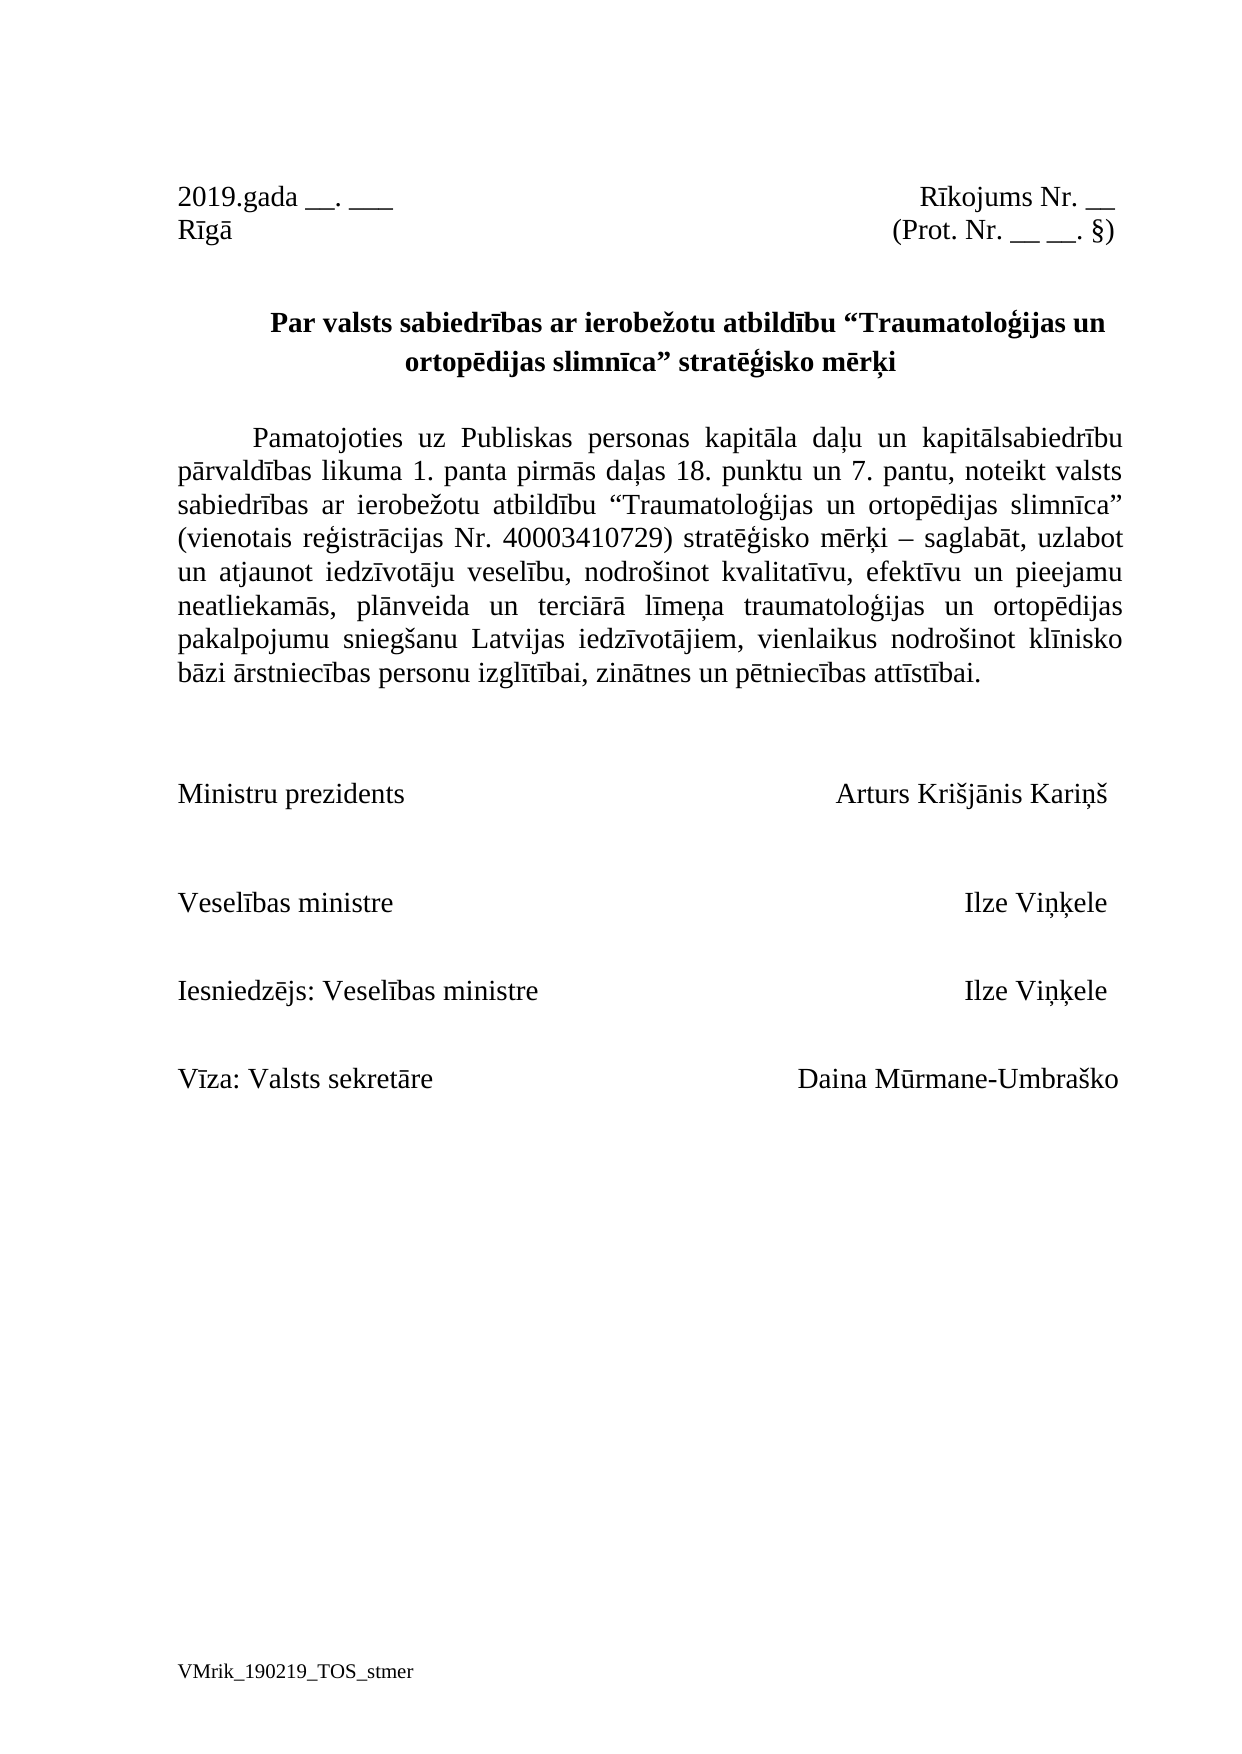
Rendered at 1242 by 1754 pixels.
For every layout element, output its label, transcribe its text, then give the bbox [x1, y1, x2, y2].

text Pamatojoties uz Publiskas personas kapitāla daļu un kapitālsabiedrību pārvaldības likuma 1. panta pirmās daļas 18. punktu un 7. pantu, noteikt valsts sabiedrības ar ierobežotu atbildību “Traumatoloģijas un ortopēdijas slimnīca” (vienotais reģistrācijas Nr. 40003410729) stratēģisko mērķi – saglabāt, uzlabot un atjaunot iedzīvotāju veselību, nodrošinot kvalitatīvu, efektīvu un pieejamu neatliekamās, plānveida un terciārā līmeņa traumatoloģijas un ortopēdijas pakalpojumu sniegšanu Latvijas iedzīvotājiem, vienlaikus nodrošinot klīnisko bāzi ārstniecības personu izglītībai, zinātnes un pētniecības attīstībai. [177, 420, 1123, 688]
text Veselības ministre Ilze Viņķele [177, 885, 1123, 918]
text 2019.gada __. ___ Rīkojums Nr. __ [177, 179, 1163, 212]
text Ministru prezidents Arturs Krišjānis Kariņš [177, 776, 1123, 810]
text Iesniedzējs: Veselības ministre Ilze Viņķele [177, 973, 1123, 1006]
text Par valsts sabiedrības ar ierobežotu atbildību “Traumatoloģijas un ortopēdijas slimnīca” stratēģisko mērķi [177, 305, 1123, 377]
text Rīgā (Prot. Nr. __ __. §) [177, 212, 1163, 246]
text Vīza: Valsts sekretāre Daina Mūrmane-Umbraško [177, 1061, 1123, 1094]
